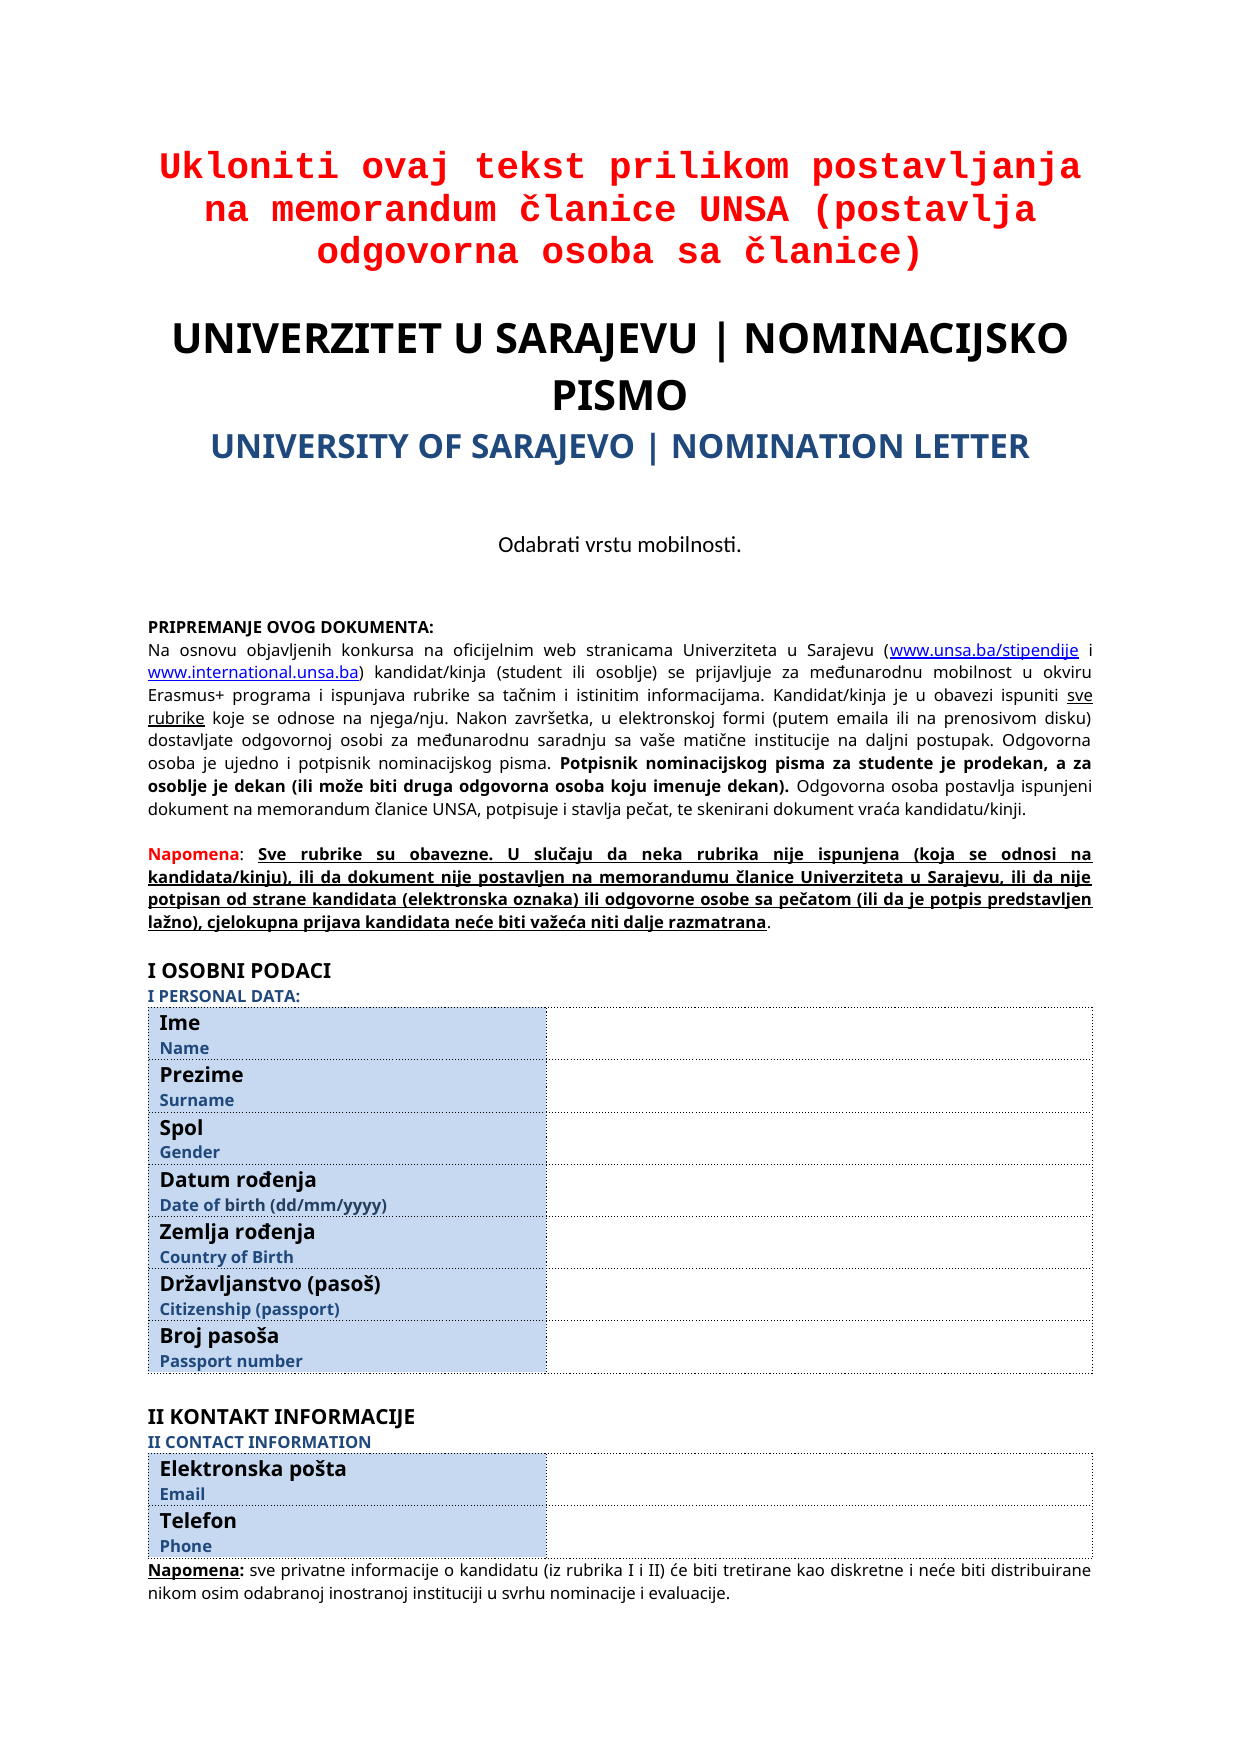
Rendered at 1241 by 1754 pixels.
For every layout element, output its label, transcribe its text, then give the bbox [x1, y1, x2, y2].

table_cell [546, 1112, 1092, 1164]
text Na osnovu objavljenih konkursa na oficijelnim web stranicama Univerziteta u Sarajevu (www.unsa.ba/stipendije i www.international.unsa.ba) kandidat/kinja (student ili osoblje) se prijavljuje za međunarodnu mobilnost u okviru Erasmus+ programa i ispunjava rubrike sa tačnim i istinitim informacijama. Kandidat/kinja je u obavezi ispuniti sve rubrike koje se odnose na njega/nju. Nakon završetka, u elektronskoj formi (putem emaila ili na prenosivom disku) dostavljate odgovornoj osobi za međunarodnu saradnju sa vaše matične institucije na daljni postupak. Odgovorna osoba je ujedno i potpisnik nominacijskog pisma. Potpisnik nominacijskog pisma za studente je prodekan, a za osoblje je dekan (ili može biti druga odgovorna osoba koju imenuje dekan). Odgovorna osoba postavlja ispunjeni dokument na memorandum članice UNSA, potpisuje i stavlja pečat, te skenirani dokument vraća kandidatu/kinji. [148, 638, 1093, 820]
table_cell [546, 1268, 1092, 1320]
text I OSOBNI PODACI [148, 956, 1093, 984]
table_cell [546, 1320, 1092, 1372]
table_header [546, 1453, 1092, 1505]
table_cell Telefon Phone [148, 1505, 546, 1557]
text I PERSONAL DATA: [148, 984, 1093, 1007]
table_header Elektronska pošta Email [148, 1453, 546, 1505]
text Napomena: Sve rubrike su obavezne. U slučaju da neka rubrika nije ispunjena (koja se odnosi na kandidata/kinju), ili da dokument nije postavljen na memorandumu članice Univerziteta u Sarajevu, ili da nije potpisan od strane kandidata (elektronska oznaka) ili odgovorne osobe sa pečatom (ili da je potpis predstavljen lažno), cjelokupna prijava kandidata neće biti važeća niti dalje razmatrana. [148, 908, 1093, 933]
text UNIVERSITY OF SARAJEVO | NOMINATION LETTER [148, 423, 1093, 468]
table_cell Datum rođenja Date of birth (dd/mm/yyyy) [148, 1164, 546, 1216]
table_cell Zemlja rođenja Country of Birth [148, 1216, 546, 1268]
table_cell [546, 1216, 1092, 1268]
text II KONTAKT INFORMACIJE [148, 1402, 1093, 1430]
table_cell [546, 1059, 1092, 1112]
table_cell Broj pasoša Passport number [148, 1320, 546, 1372]
table_header Ime Name [148, 1007, 546, 1059]
table_header [546, 1007, 1092, 1059]
text UNIVERZITET U SARAJEVU | NOMINACIJSKO PISMO [148, 309, 1093, 423]
table_cell [546, 1164, 1092, 1216]
table_cell Spol Gender [148, 1112, 546, 1164]
table_cell [546, 1505, 1092, 1557]
text Napomena: sve privatne informacije o kandidatu (iz rubrika I i II) će biti tretirane kao diskretne i neće biti distribuirane nikom osim odabranoj inostranoj instituciji u svrhu nominacije i evaluacije. [148, 1558, 1093, 1604]
text PRIPREMANJE OVOG DOKUMENTA: [148, 615, 1093, 638]
text Ukloniti ovaj tekst prilikom postavljanja na memorandum članice UNSA (postavlja odgovorna osoba sa članice) [148, 148, 1093, 275]
table_cell Državljanstvo (pasoš) Citizenship (passport) [148, 1268, 546, 1320]
text II CONTACT INFORMATION [148, 1430, 1093, 1453]
text Napomena: Sve rubrike su obavezne. U slučaju da neka rubrika nije ispunjena (koja se odnosi na kandidata/kinju), ili da dokument nije postavljen na memorandumu članice Univerziteta u Sarajevu, ili da nije potpisan od strane kandidata (elektronska oznaka) ili odgovorne osobe sa pečatom (ili da je potpis predstavljen lažno), cjelokupna prijava kandidata neće biti važeća niti dalje razmatrana. [148, 842, 1093, 907]
table_cell Prezime Surname [148, 1059, 546, 1112]
